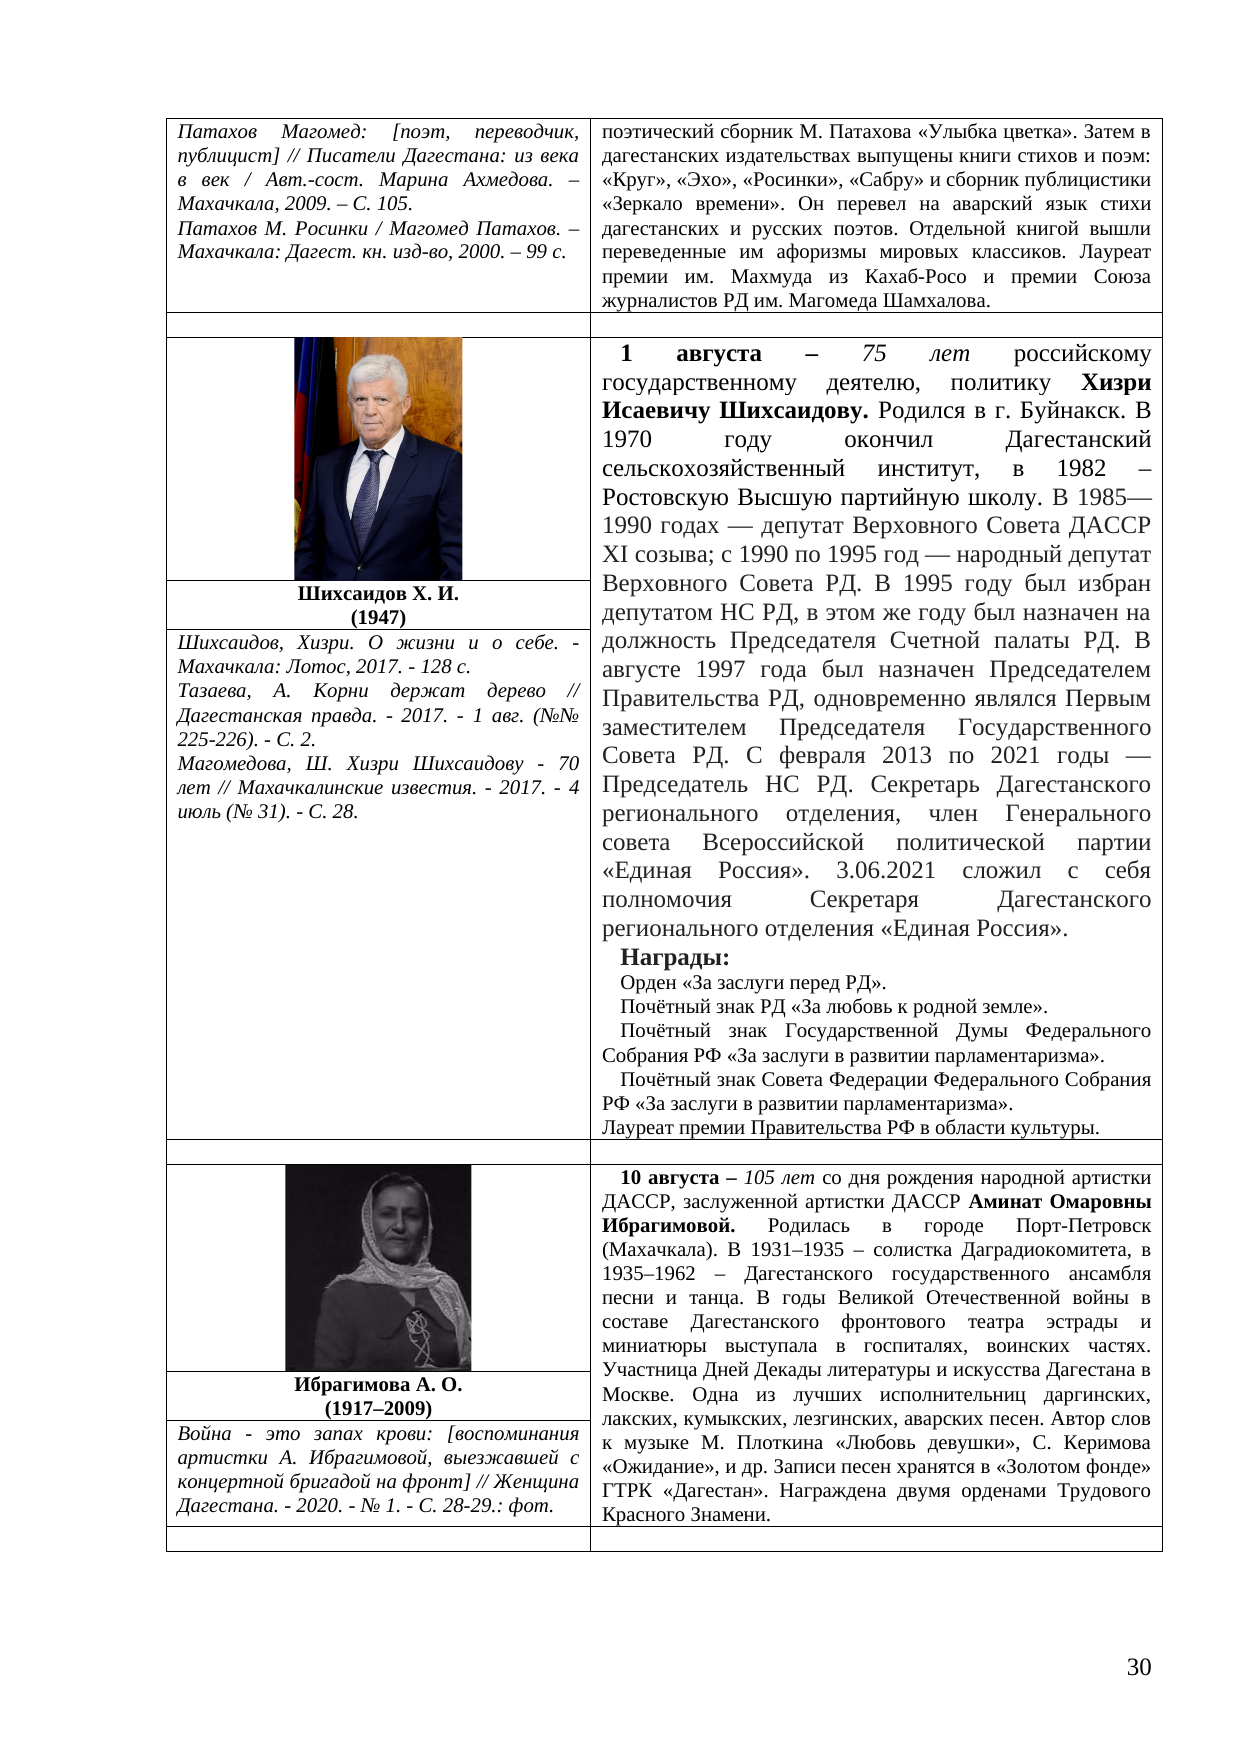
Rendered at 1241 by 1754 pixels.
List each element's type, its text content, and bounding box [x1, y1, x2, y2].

table_cell [167, 313, 590, 337]
table_cell Война - это запах крови: [воспоминания артистки А. Ибрагимовой, выезжавшей с концертной бригадой на фронт] // Женщина Дагестана. - 2020. - № 1. - С. 28-29.: фот. [167, 1421, 590, 1526]
picture [294, 337, 463, 581]
table_cell 10 августа – 105 лет со дня рождения народной артистки ДАССР, заслуженной артистки ДАССР Аминат Омаровны Ибрагимовой. Родилась в городе Порт-Петровск (Махачкала). В 1931–1935 – солистка Даградиокомитета, в 1935–1962 – Дагестанского государственного ансамбля песни и танца. В годы Великой Отечественной войны в составе Дагестанского фронтового театра эстрады и миниатюры выступала в госпиталях, воинских частях. Участница Дней Декады литературы и искусства Дагестана в Москве. Одна из лучших исполнительниц даргинских, лакских, кумыкских, лезгинских, аварских песен. Автор слов к музыке М. Плоткина «Любовь девушки», С. Керимова «Ожидание», и др. Записи песен хранятся в «Золотом фонде» ГТРК «Дагестан». Награждена двумя орденами Трудового Красного Знамени. [591, 1165, 1162, 1526]
table_cell 1 августа – 75 лет российскому государственному деятелю, политику Хизри Исаевичу Шихсаидову. Родился в г. Буйнакск. В 1970 году окончил Дагестанский сельскохозяйственный институт, в 1982 – Ростовскую Высшую партийную школу. В 1985—1990 годах — депутат Верховного Совета ДАССР XI созыва; с 1990 по 1995 год — народный депутат Верховного Совета РД. В 1995 году был избран депутатом НС РД, в этом же году был назначен на должность Председателя Счетной палаты РД. В августе 1997 года был назначен Председателем Правительства РД, одновременно являлся Первым заместителем Председателя Государственного Совета РД. С февраля 2013 по 2021 годы — Председатель НС РД. Секретарь Дагестанского регионального отделения, член Генерального совета Всероссийской политической партии «Единая Россия». 3.06.2021 сложил с себя полномочия Секретаря Дагестанского регионального отделения «Единая Россия». Награды: Орден «За заслуги перед РД». Почётный знак РД «За любовь к родной земле». Почётный знак Государственной Думы Федерального Собрания РФ «За заслуги в развитии парламентаризма». Почётный знак Совета Федерации Федерального Собрания РФ «За заслуги в развитии парламентаризма». Лауреат премии Правительства РФ в области культуры. [591, 338, 1162, 1139]
table_cell [591, 313, 1162, 337]
table_cell [591, 1527, 1162, 1551]
table_cell Шихсаидов Х. И. (1947) [167, 581, 590, 629]
table_cell [167, 338, 294, 580]
table_cell Патахов Магомед: [поэт, переводчик, публицист] // Писатели Дагестана: из века в век / Авт.-сост. Марина Ахмедова. – Махачкала, 2009. – С. 105. Патахов М. Росинки / Магомед Патахов. – Махачкала: Дагест. кн. изд-во, 2000. – 99 с. [167, 119, 590, 312]
table_cell [472, 1165, 590, 1371]
picture [285, 1165, 472, 1371]
table_cell [167, 1527, 590, 1551]
table_cell [591, 1140, 1162, 1164]
table_cell Ибрагимова А. О. (1917–2009) [167, 1372, 590, 1420]
table_cell [167, 1140, 590, 1164]
table_cell [167, 1165, 285, 1371]
table_cell [463, 338, 590, 580]
table_cell Шихсаидов, Хизри. О жизни и о себе. - Махачкала: Лотос, 2017. - 128 с. Тазаева, А. Корни держат дерево // Дагестанская правда. - 2017. - 1 авг. (№№ 225-226). - С. 2. Магомедова, Ш. Хизри Шихсаидову - 70 лет // Махачкалинские известия. - 2017. - 4 июль (№ 31). - С. 28. [167, 630, 590, 1139]
